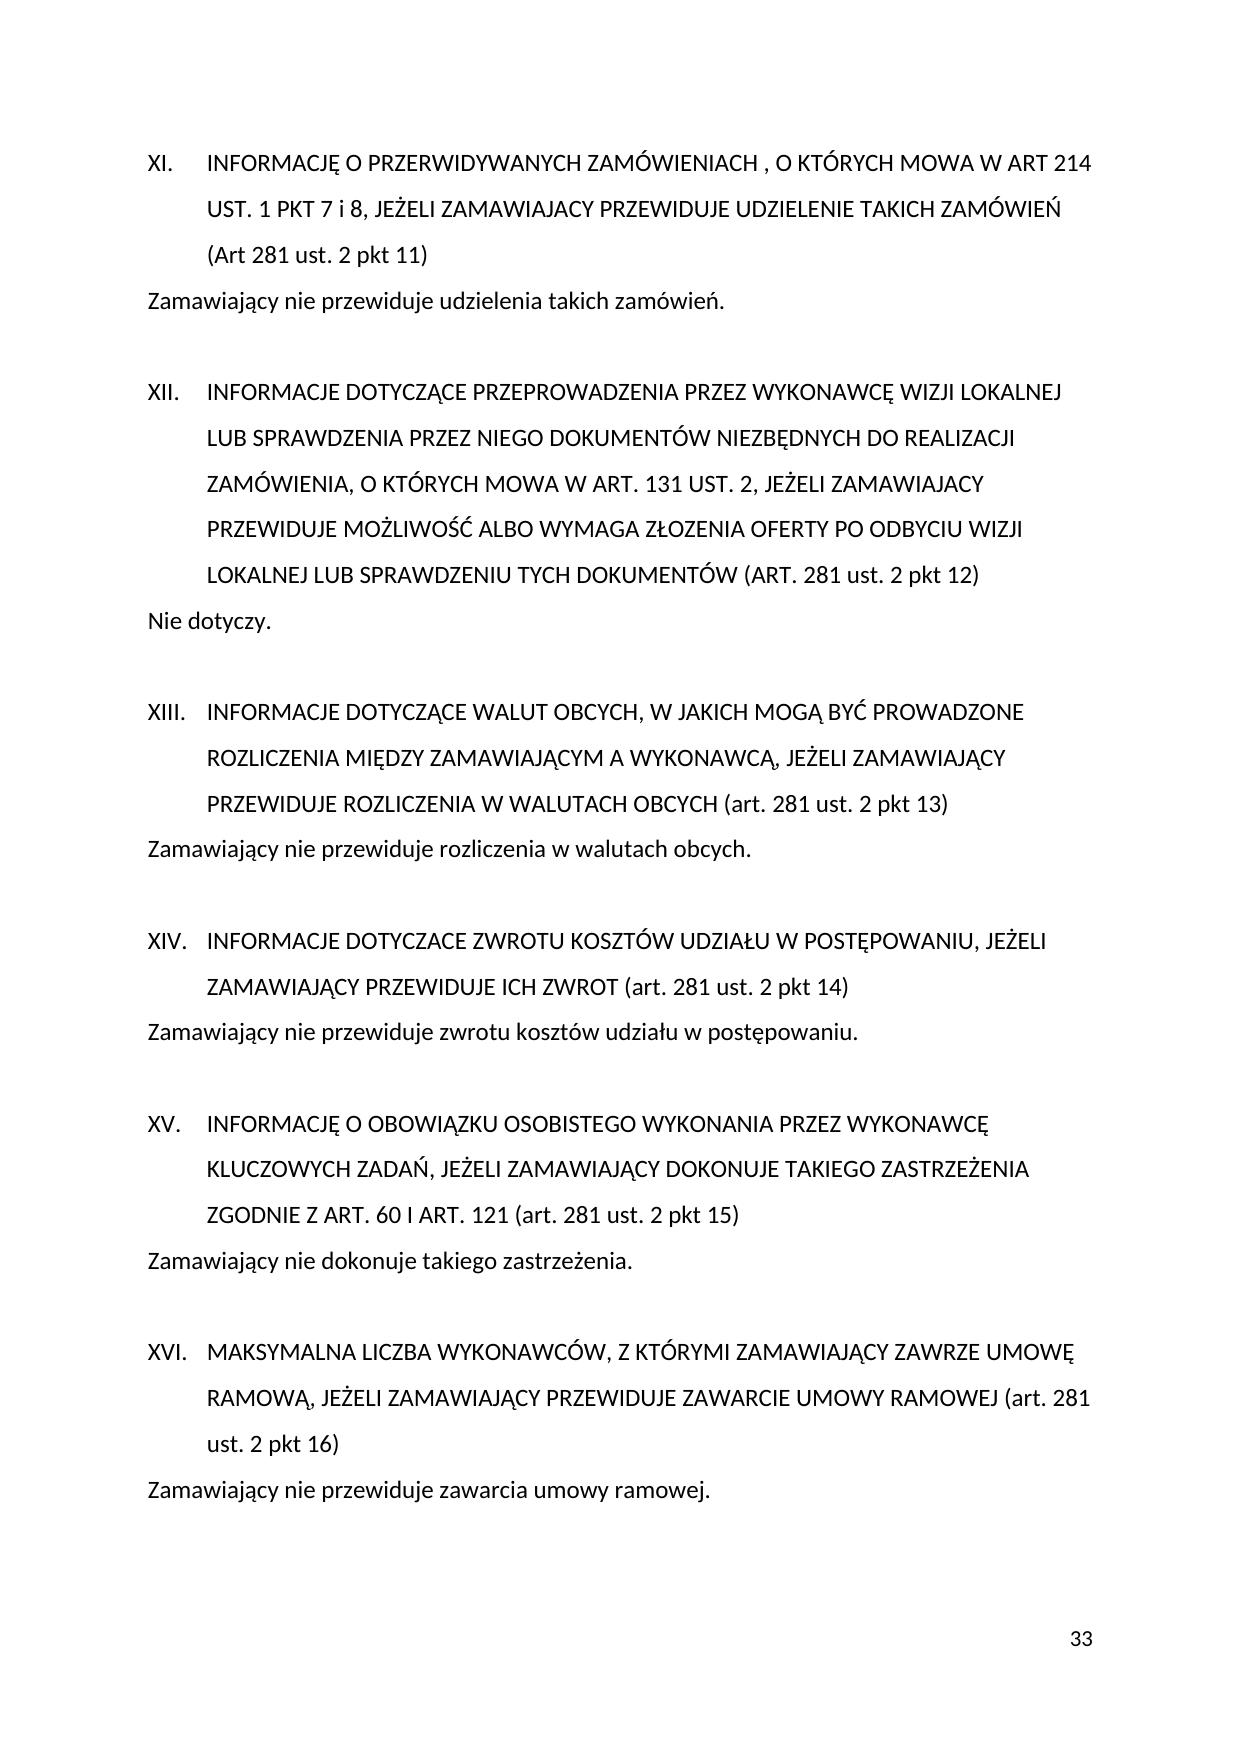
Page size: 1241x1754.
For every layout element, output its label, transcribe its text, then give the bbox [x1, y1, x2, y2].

text Zamawiający nie dokonuje takiego zastrzeżenia. [148, 1245, 1093, 1276]
text Zamawiający nie przewiduje udzielenia takich zamówień. [148, 285, 1093, 315]
text Zamawiający nie przewiduje zawarcia umowy ramowej. [148, 1474, 1093, 1504]
text Zamawiający nie przewiduje zwrotu kosztów udziału w postępowaniu. [148, 1016, 1093, 1047]
list MAKSYMALNA LICZBA WYKONAWCÓW, Z KTÓRYMI ZAMAWIAJĄCY ZAWRZE UMOWĘ RAMOWĄ, JEŻELI ZAMAWIAJĄCY PRZEWIDUJE ZAWARCIE UMOWY RAMOWEJ (art. 281 ust. 2 pkt 16) [148, 1337, 1093, 1458]
list INFORMACJE DOTYCZĄCE PRZEPROWADZENIA PRZEZ WYKONAWCĘ WIZJI LOKALNEJ LUB SPRAWDZENIA PRZEZ NIEGO DOKUMENTÓW NIEZBĘDNYCH DO REALIZACJI ZAMÓWIENIA, O KTÓRYCH MOWA W ART. 131 UST. 2, JEŻELI ZAMAWIAJACY PRZEWIDUJE MOŻLIWOŚĆ ALBO WYMAGA ZŁOZENIA OFERTY PO ODBYCIU WIZJI LOKALNEJ LUB SPRAWDZENIU TYCH DOKUMENTÓW (ART. 281 ust. 2 pkt 12) [148, 376, 1093, 590]
list INFORMACJE DOTYCZĄCE WALUT OBCYCH, W JAKICH MOGĄ BYĆ PROWADZONE ROZLICZENIA MIĘDZY ZAMAWIAJĄCYM A WYKONAWCĄ, JEŻELI ZAMAWIAJĄCY PRZEWIDUJE ROZLICZENIA W WALUTACH OBCYCH (art. 281 ust. 2 pkt 13) [148, 696, 1093, 818]
list INFORMACJE DOTYCZACE ZWROTU KOSZTÓW UDZIAŁU W POSTĘPOWANIU, JEŻELI ZAMAWIAJĄCY PRZEWIDUJE ICH ZWROT (art. 281 ust. 2 pkt 14) [148, 925, 1093, 1001]
text Zamawiający nie przewiduje rozliczenia w walutach obcych. [148, 833, 1093, 864]
list INFORMACJĘ O OBOWIĄZKU OSOBISTEGO WYKONANIA PRZEZ WYKONAWCĘ KLUCZOWYCH ZADAŃ, JEŻELI ZAMAWIAJĄCY DOKONUJE TAKIEGO ZASTRZEŻENIA ZGODNIE Z ART. 60 I ART. 121 (art. 281 ust. 2 pkt 15) [148, 1108, 1093, 1230]
text Nie dotyczy. [148, 605, 1093, 635]
list INFORMACJĘ O PRZERWIDYWANYCH ZAMÓWIENIACH , O KTÓRYCH MOWA W ART 214 UST. 1 PKT 7 i 8, JEŻELI ZAMAWIAJACY PRZEWIDUJE UDZIELENIE TAKICH ZAMÓWIEŃ (Art 281 ust. 2 pkt 11) [148, 148, 1093, 269]
